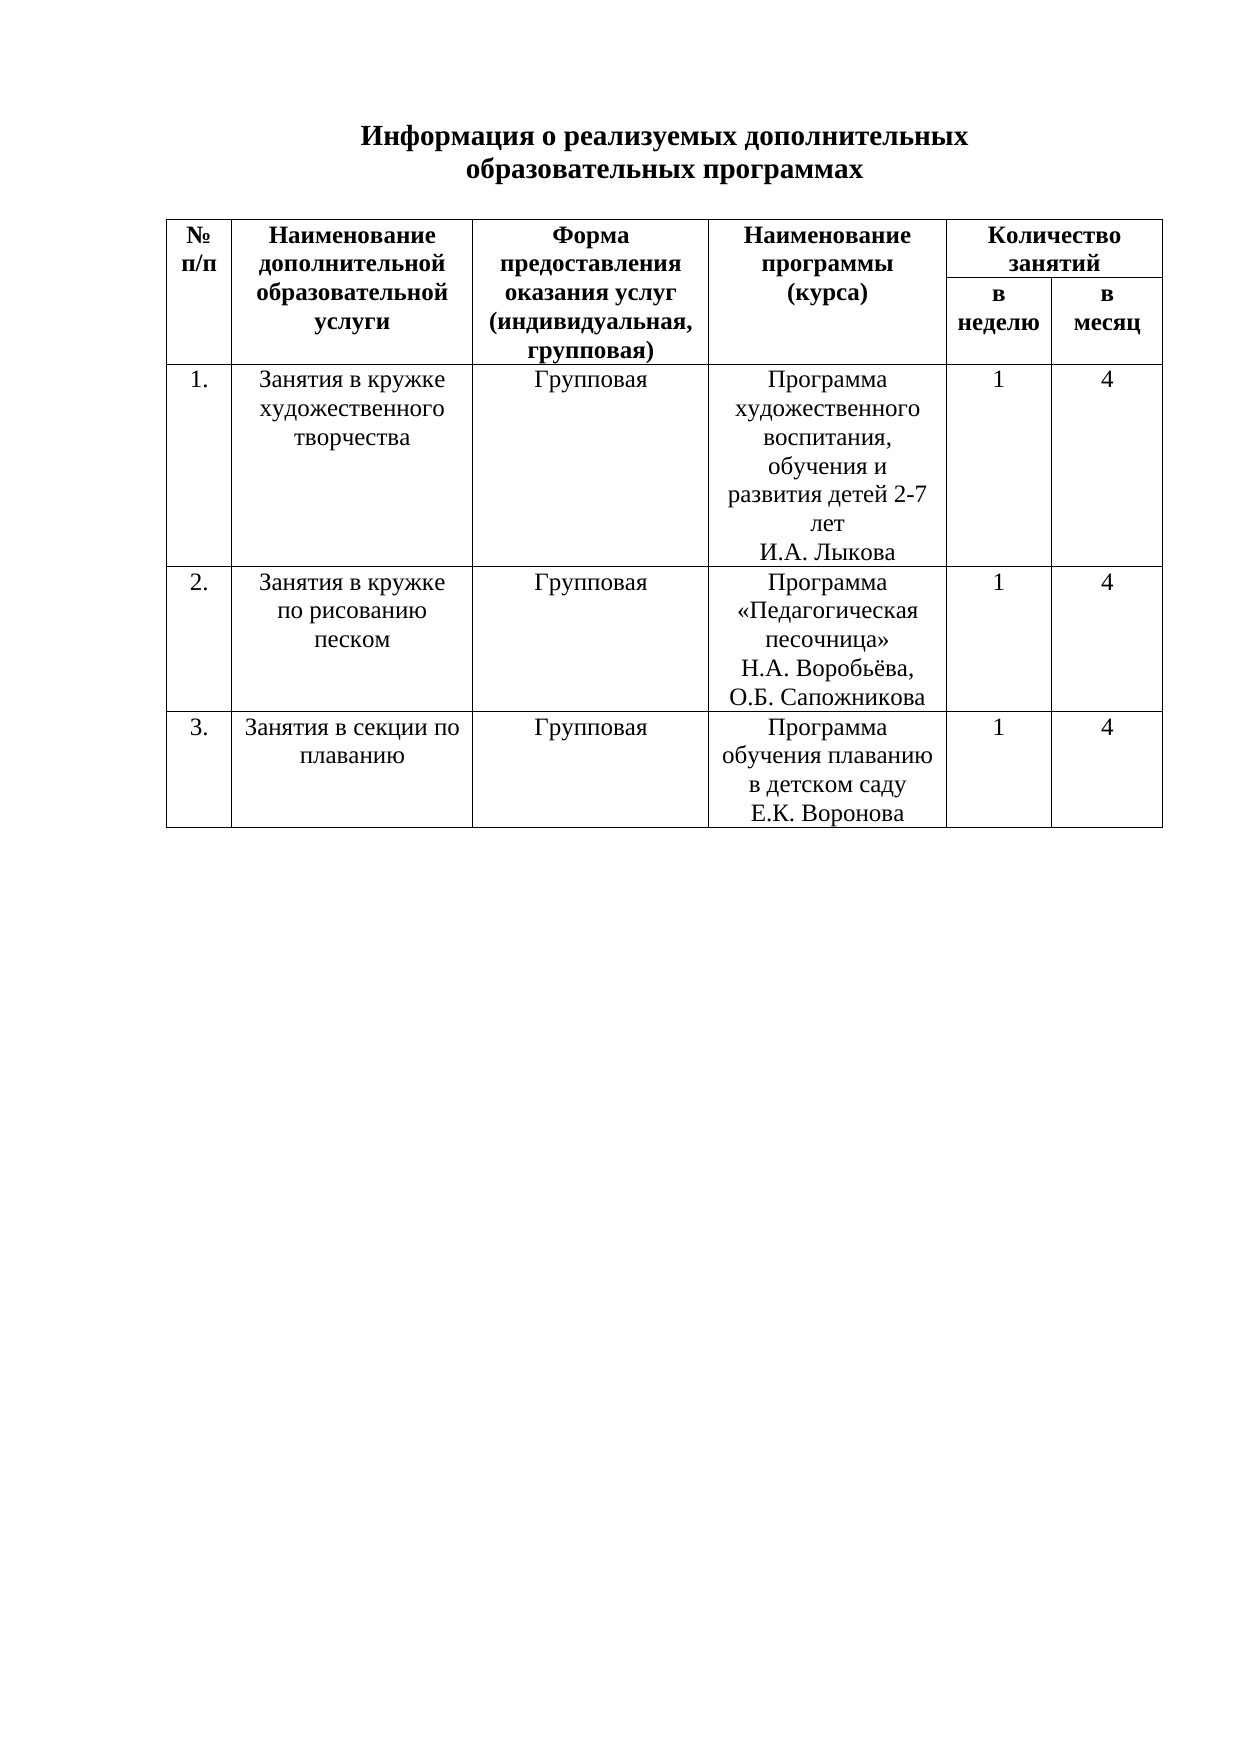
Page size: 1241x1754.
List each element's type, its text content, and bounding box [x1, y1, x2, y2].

table_cell 1 [947, 712, 1051, 827]
table_cell 4 [1052, 567, 1162, 711]
table_cell 4 [1052, 365, 1162, 566]
text Информация о реализуемых дополнительных [177, 118, 1152, 152]
table_cell 1 [947, 365, 1051, 566]
table_cell 4 [1052, 712, 1162, 827]
table_cell Занятия в кружке художественного творчества [232, 365, 472, 566]
table_cell в неделю [947, 278, 1051, 363]
table_header Форма предоставления оказания услуг (индивидуальная, групповая) [473, 220, 708, 363]
table_cell 1. [167, 365, 231, 566]
table_cell 1 [947, 567, 1051, 711]
table_cell Занятия в секции по плаванию [232, 712, 472, 827]
table_cell Программа художественного воспитания, обучения и развития детей 2-7 лет И.А. Лыкова [709, 365, 946, 566]
table_header Количество занятий [947, 220, 1162, 277]
table_header № п/п [167, 220, 231, 363]
table_cell в месяц [1052, 278, 1162, 363]
table_cell Программа обучения плаванию в детском саду Е.К. Воронова [709, 712, 946, 827]
table_cell Программа «Педагогическая песочница» Н.А. Воробьёва, О.Б. Сапожникова [709, 567, 946, 711]
table_cell 3. [167, 712, 231, 827]
table_cell Занятия в кружке по рисованию песком [232, 567, 472, 711]
table_cell Групповая [473, 712, 708, 827]
table_header Наименование программы (курса) [709, 220, 946, 363]
table_cell Групповая [473, 365, 708, 566]
text образовательных программах [177, 152, 1152, 185]
table_cell Групповая [473, 567, 708, 711]
table_header Наименование дополнительной образовательной услуги [232, 220, 472, 363]
table_cell 2. [167, 567, 231, 711]
